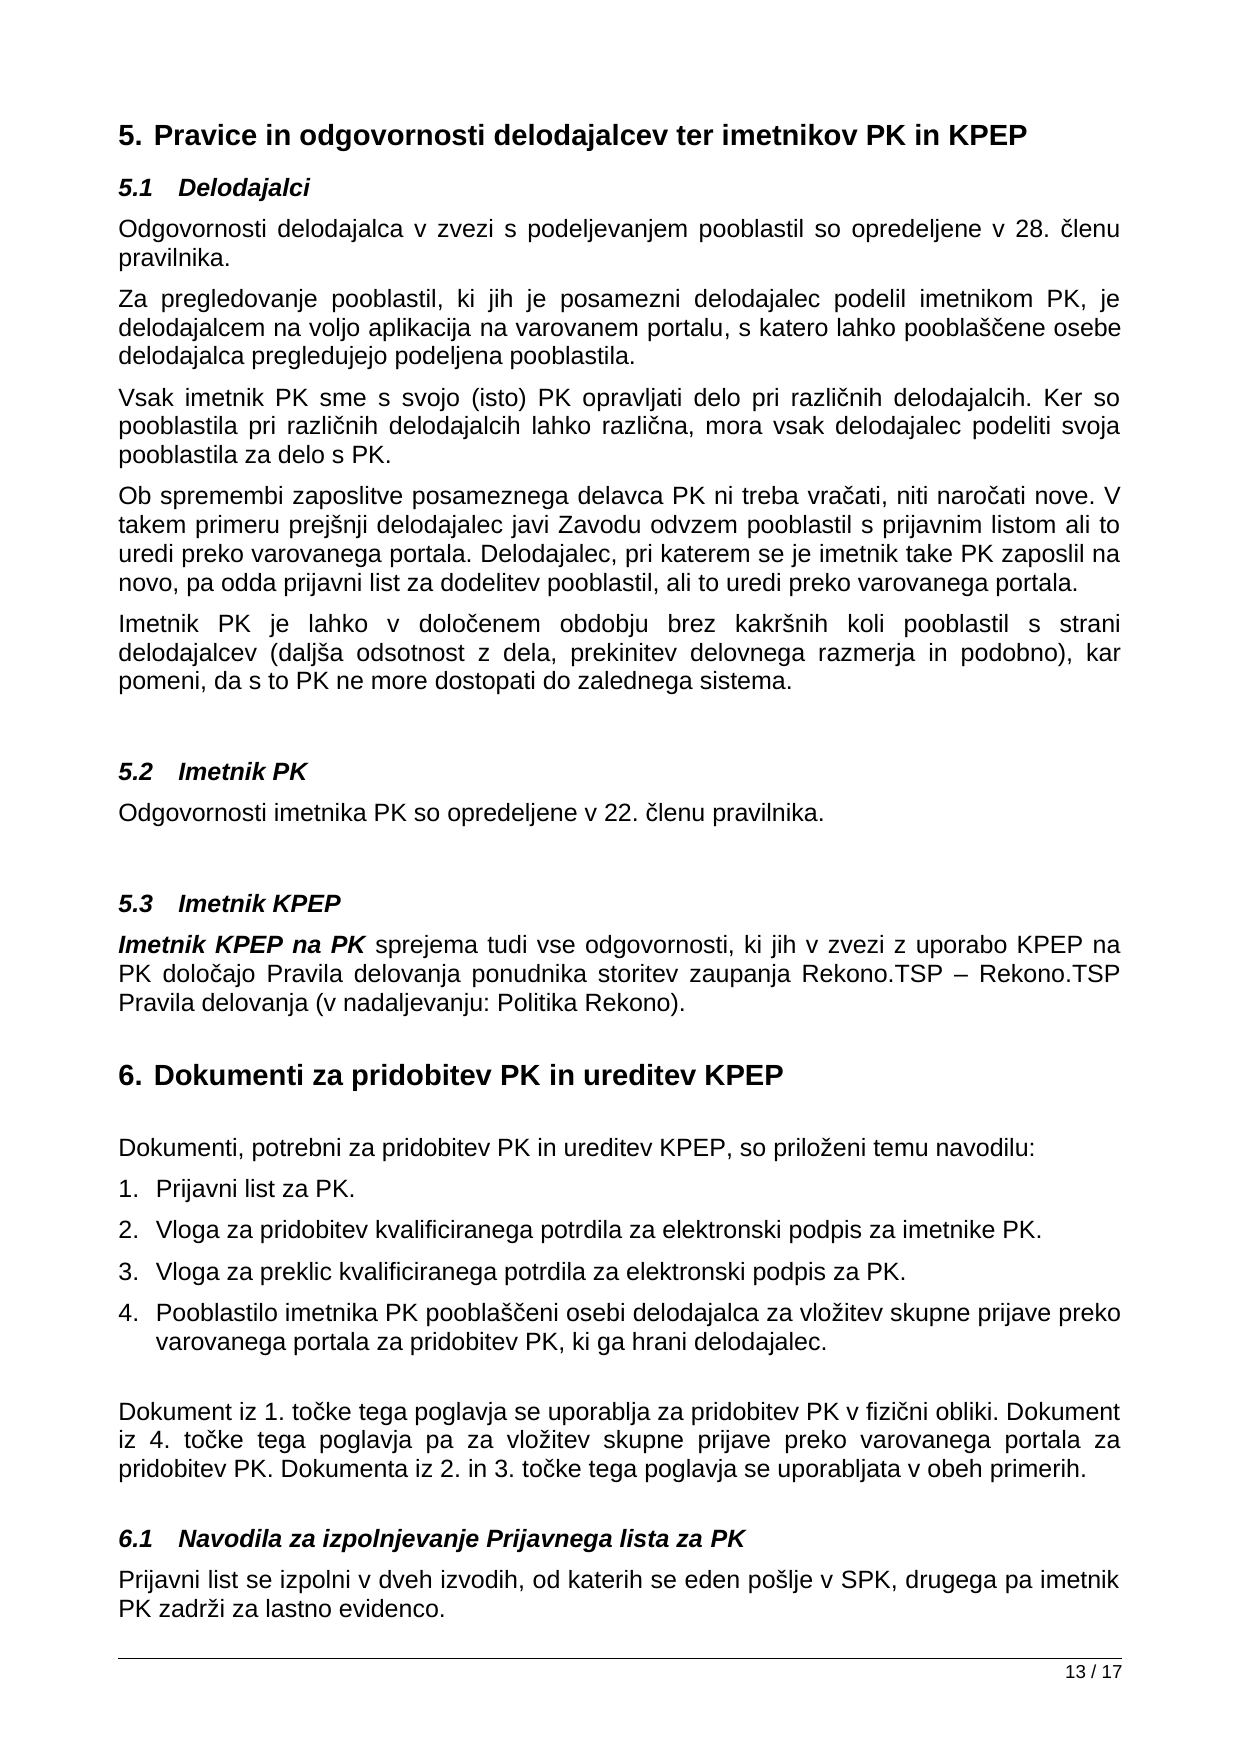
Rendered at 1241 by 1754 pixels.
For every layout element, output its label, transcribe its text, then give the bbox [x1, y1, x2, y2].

text Imetnik PK je lahko v določenem obdobju brez kakršnih koli pooblastil s strani delodajalcev (daljša odsotnost z dela, prekinitev delovnega razmerja in podobno), kar pomeni, da s to PK ne more dostopati do zalednega sistema. [118, 609, 1122, 695]
subtitle Dokumenti za pridobitev PK in ureditev KPEP [118, 1058, 1122, 1091]
list Vloga za preklic kvalificiranega potrdila za elektronski podpis za PK. [118, 1256, 1122, 1285]
text Ob spremembi zaposlitve posameznega delavca PK ni treba vračati, niti naročati nove. V takem primeru prejšnji delodajalec javi Zavodu odvzem pooblastil s prijavnim listom ali to uredi preko varovanega portala. Delodajalec, pri katerem se je imetnik take PK zaposlil na novo, pa odda prijavni list za dodelitev pooblastil, ali to uredi preko varovanega portala. [118, 481, 1122, 596]
subtitle Delodajalci [118, 172, 1122, 201]
list Pooblastilo imetnika PK pooblaščeni osebi delodajalca za vložitev skupne prijave preko varovanega portala za pridobitev PK, ki ga hrani delodajalec. [118, 1298, 1122, 1355]
text Vsak imetnik PK sme s svojo (isto) PK opravljati delo pri različnih delodajalcih. Ker so pooblastila pri različnih delodajalcih lahko različna, mora vsak delodajalec podeliti svoja pooblastila za delo s PK. [118, 382, 1122, 469]
text Za pregledovanje pooblastil, ki jih je posamezni delodajalec podelil imetnikom PK, je delodajalcem na voljo aplikacija na varovanem portalu, s katero lahko pooblaščene osebe delodajalca pregledujejo podeljena pooblastila. [118, 284, 1122, 370]
subtitle Imetnik PK [118, 757, 1122, 786]
subtitle Navodila za izpolnjevanje Prijavnega lista za PK [118, 1524, 1122, 1553]
subtitle Pravice in odgovornosti delodajalcev ter imetnikov PK in KPEP [118, 118, 1122, 152]
list Vloga za pridobitev kvalificiranega potrdila za elektronski podpis za imetnike PK. [118, 1215, 1122, 1244]
text Dokument iz 1. točke tega poglavja se uporablja za pridobitev PK v fizični obliki. Dokument iz 4. točke tega poglavja pa za vložitev skupne prijave preko varovanega portala za pridobitev PK. Dokumenta iz 2. in 3. točke tega poglavja se uporabljata v obeh primerih. [118, 1396, 1122, 1483]
text Imetnik KPEP na PK sprejema tudi vse odgovornosti, ki jih v zvezi z uporabo KPEP na PK določajo Pravila delovanja ponudnika storitev zaupanja Rekono.TSP – Rekono.TSP Pravila delovanja (v nadaljevanju: Politika Rekono). [118, 930, 1122, 1017]
subtitle Imetnik KPEP [118, 889, 1122, 918]
text Dokumenti, potrebni za pridobitev PK in ureditev KPEP, so priloženi temu navodilu: [118, 1133, 1122, 1161]
list Prijavni list za PK. [118, 1174, 1122, 1203]
text Odgovornosti delodajalca v zvezi s podeljevanjem pooblastil so opredeljene v 28. členu pravilnika. [118, 214, 1122, 271]
text Odgovornosti imetnika PK so opredeljene v 22. členu pravilnika. [118, 798, 1122, 827]
text Prijavni list se izpolni v dveh izvodih, od katerih se eden pošlje v SPK, drugega pa imetnik PK zadrži za lastno evidenco. [118, 1565, 1122, 1623]
